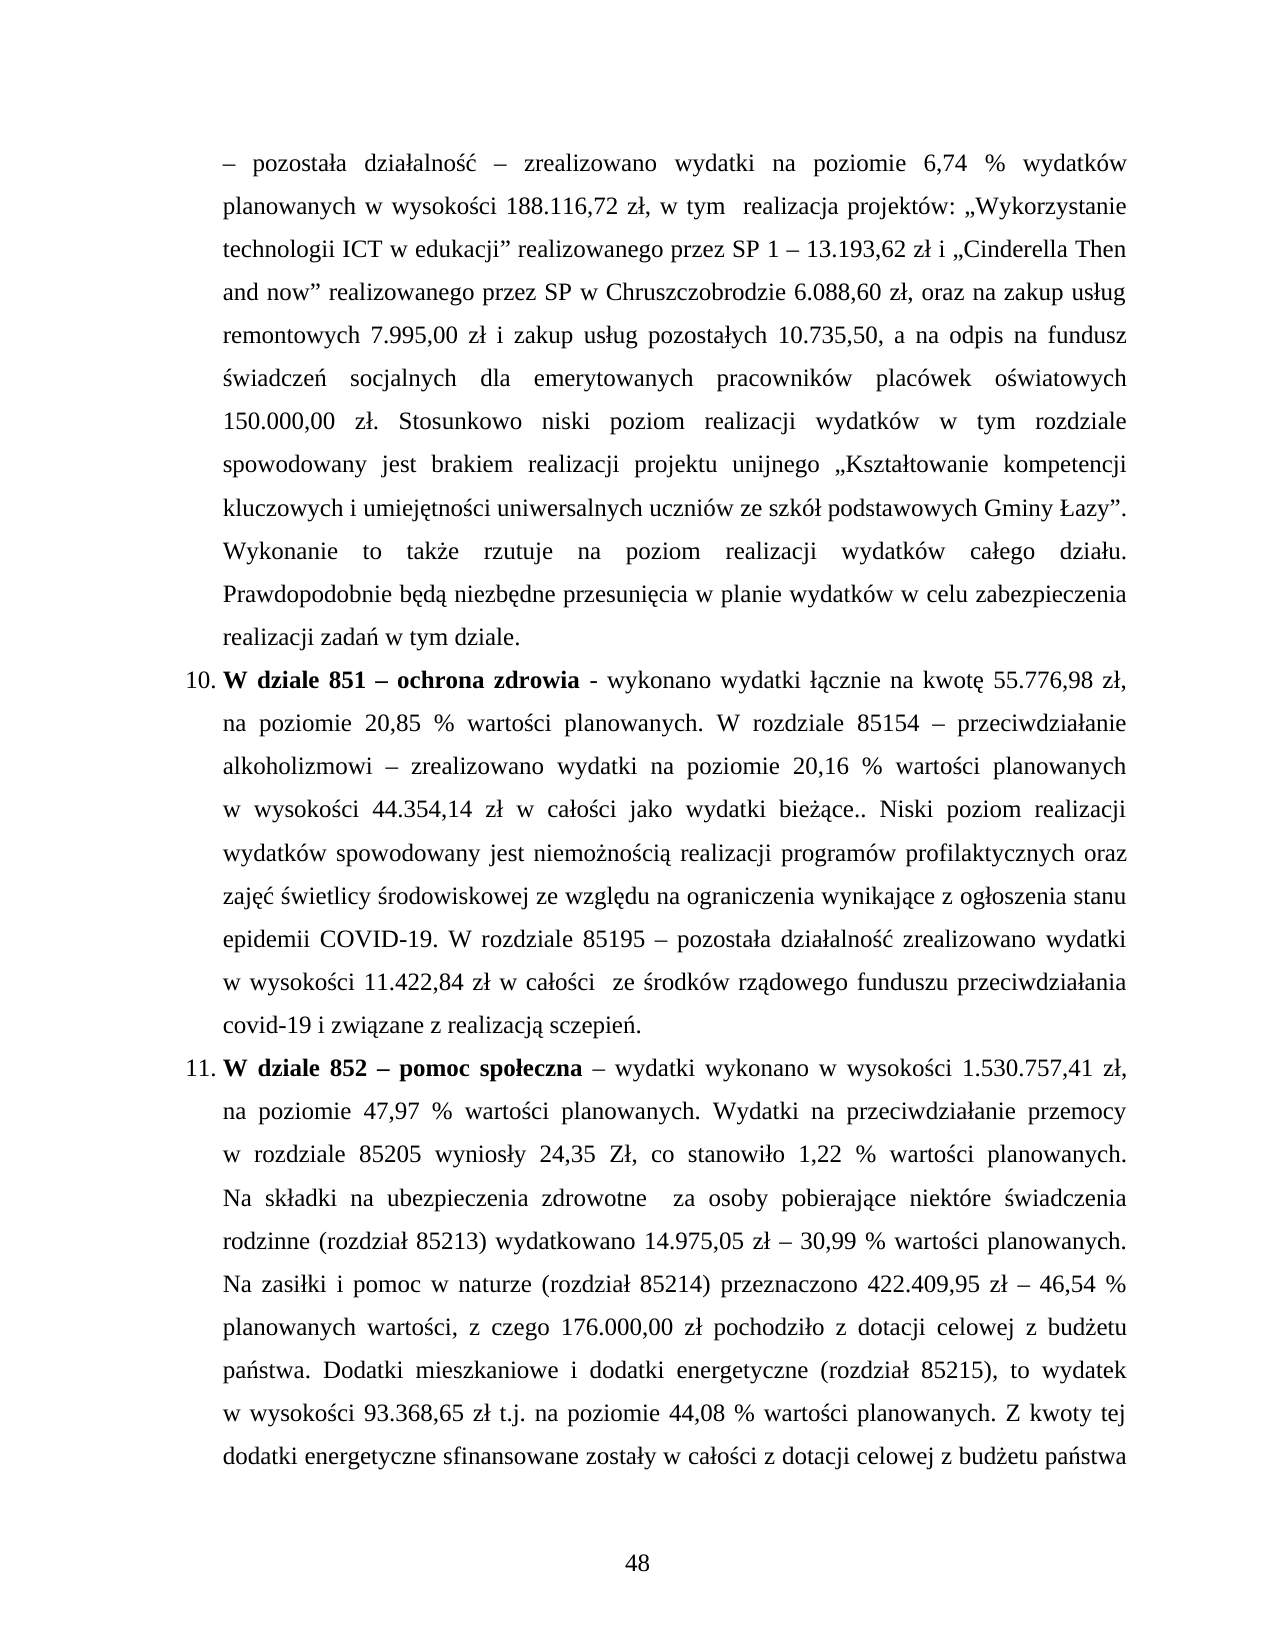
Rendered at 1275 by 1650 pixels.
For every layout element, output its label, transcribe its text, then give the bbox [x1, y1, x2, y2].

list W dziale 851 – ochrona zdrowia - wykonano wydatki łącznie na kwotę 55.776,98 zł, na poziomie 20,85 % wartości planowanych. W rozdziale 85154 – przeciwdziałanie alkoholizmowi – zrealizowano wydatki na poziomie 20,16 % wartości planowanych w wysokości 44.354,14 zł w całości jako wydatki bieżące.. Niski poziom realizacji wydatków spowodowany jest niemożnością realizacji programów profilaktycznych oraz zajęć świetlicy środowiskowej ze względu na ograniczenia wynikające z ogłoszenia stanu epidemii COVID-19. W rozdziale 85195 – pozostała działalność zrealizowano wydatki w wysokości 11.422,84 zł w całości ze środków rządowego funduszu przeciwdziałania covid-19 i związane z realizacją sczepień. [185, 665, 1127, 1039]
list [185, 1053, 1127, 1470]
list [185, 148, 1127, 651]
